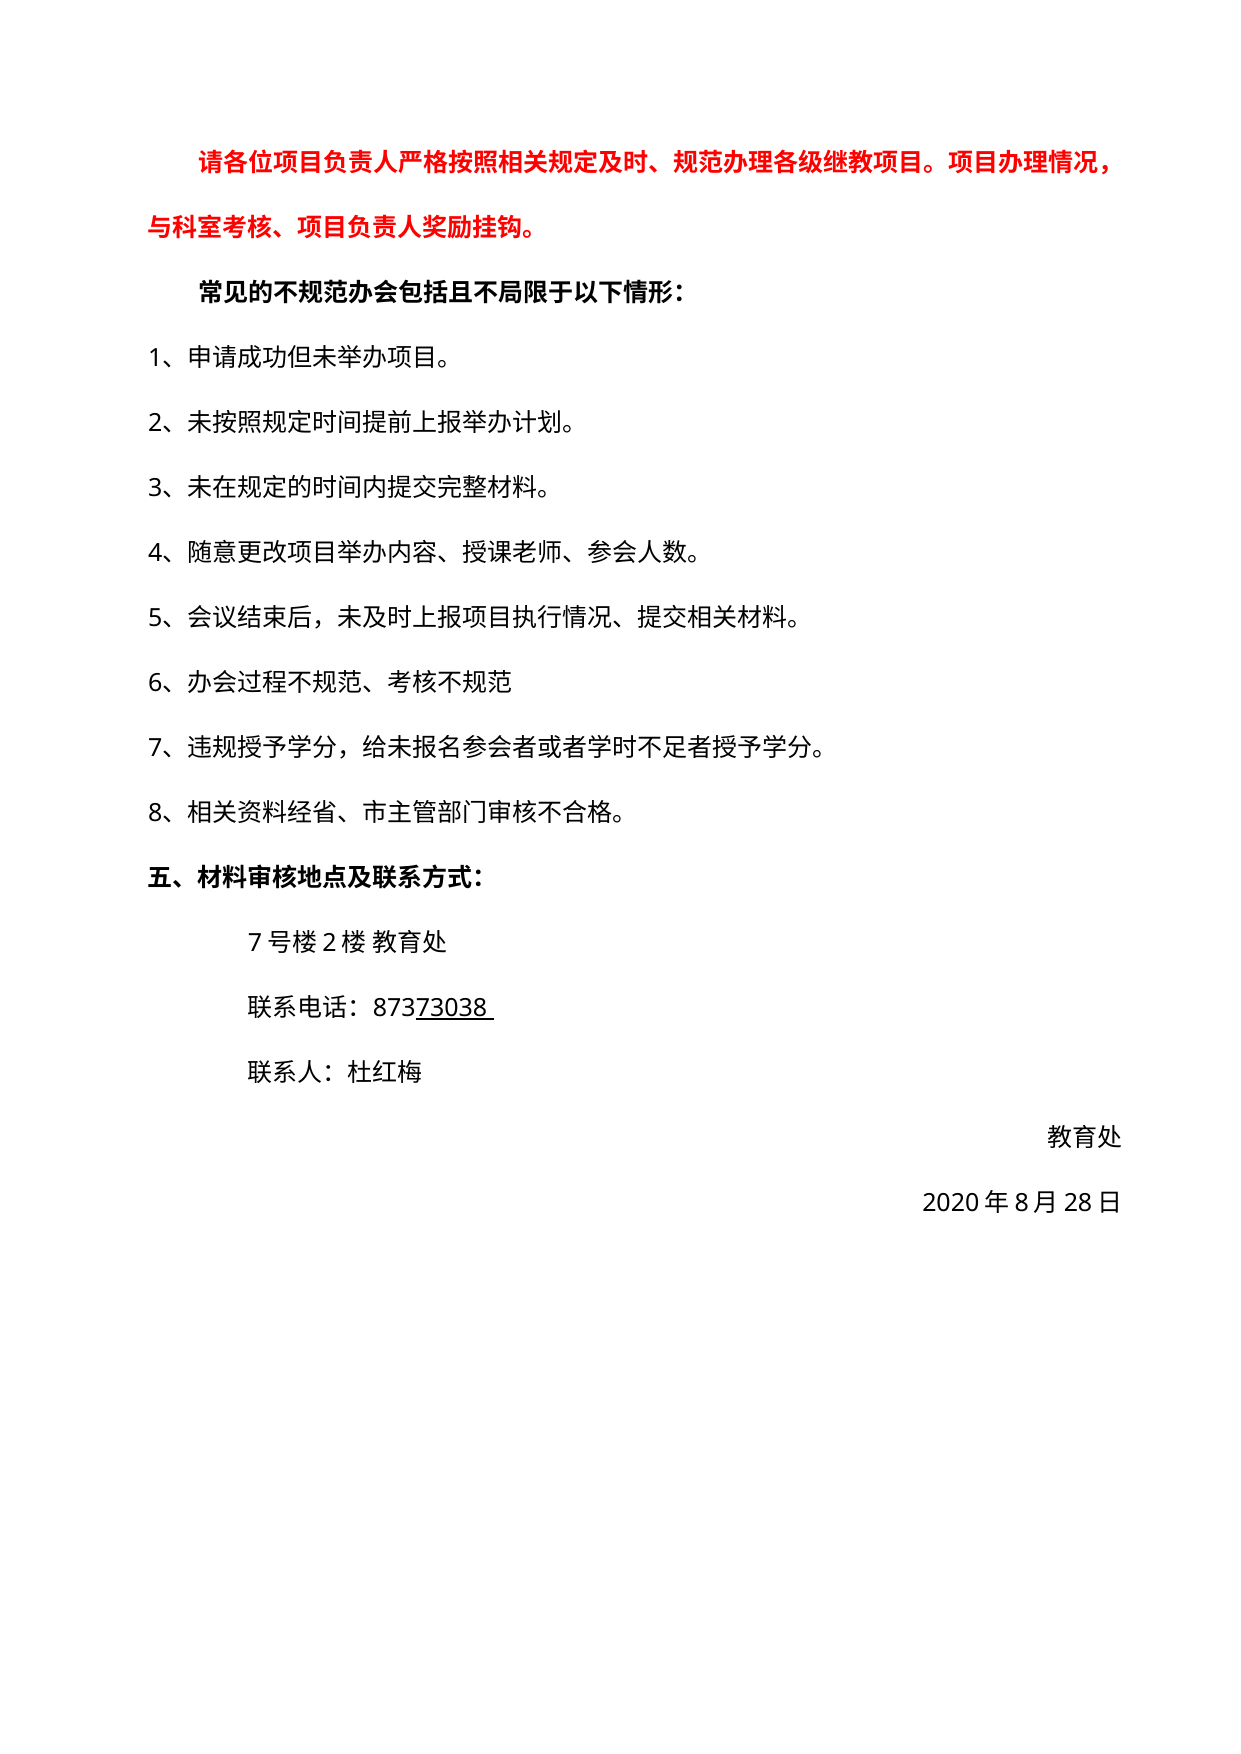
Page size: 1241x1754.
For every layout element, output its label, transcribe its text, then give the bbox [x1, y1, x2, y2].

text 5、会议结束后，未及时上报项目执行情况、提交相关材料。 [148, 583, 1122, 648]
text 4、随意更改项目举办内容、授课老师、参会人数。 [148, 518, 1122, 583]
text 请各位项目负责人严格按照相关规定及时、规范办理各级继教项目。项目办理情况，与科室考核、项目负责人奖励挂钩。 [148, 128, 1122, 258]
text 五、材料审核地点及联系方式： [148, 843, 1122, 908]
text 联系电话：87373038 [148, 973, 1122, 1038]
text 3、未在规定的时间内提交完整材料。 [148, 453, 1122, 518]
text 1、申请成功但未举办项目。 [148, 323, 1122, 388]
text 联系人：杜红梅 [148, 1038, 1122, 1103]
text 常见的不规范办会包括且不局限于以下情形： [148, 258, 1122, 323]
text 6、办会过程不规范、考核不规范 [148, 648, 1122, 713]
text 7、违规授予学分，给未报名参会者或者学时不足者授予学分。 [148, 713, 1122, 778]
text 7号楼2楼 教育处 [148, 908, 1122, 973]
text 8、相关资料经省、市主管部门审核不合格。 [148, 778, 1122, 843]
text 2020年8月28日 [148, 1168, 1122, 1233]
text 2、未按照规定时间提前上报举办计划。 [148, 388, 1122, 453]
text 教育处 [148, 1103, 1122, 1168]
